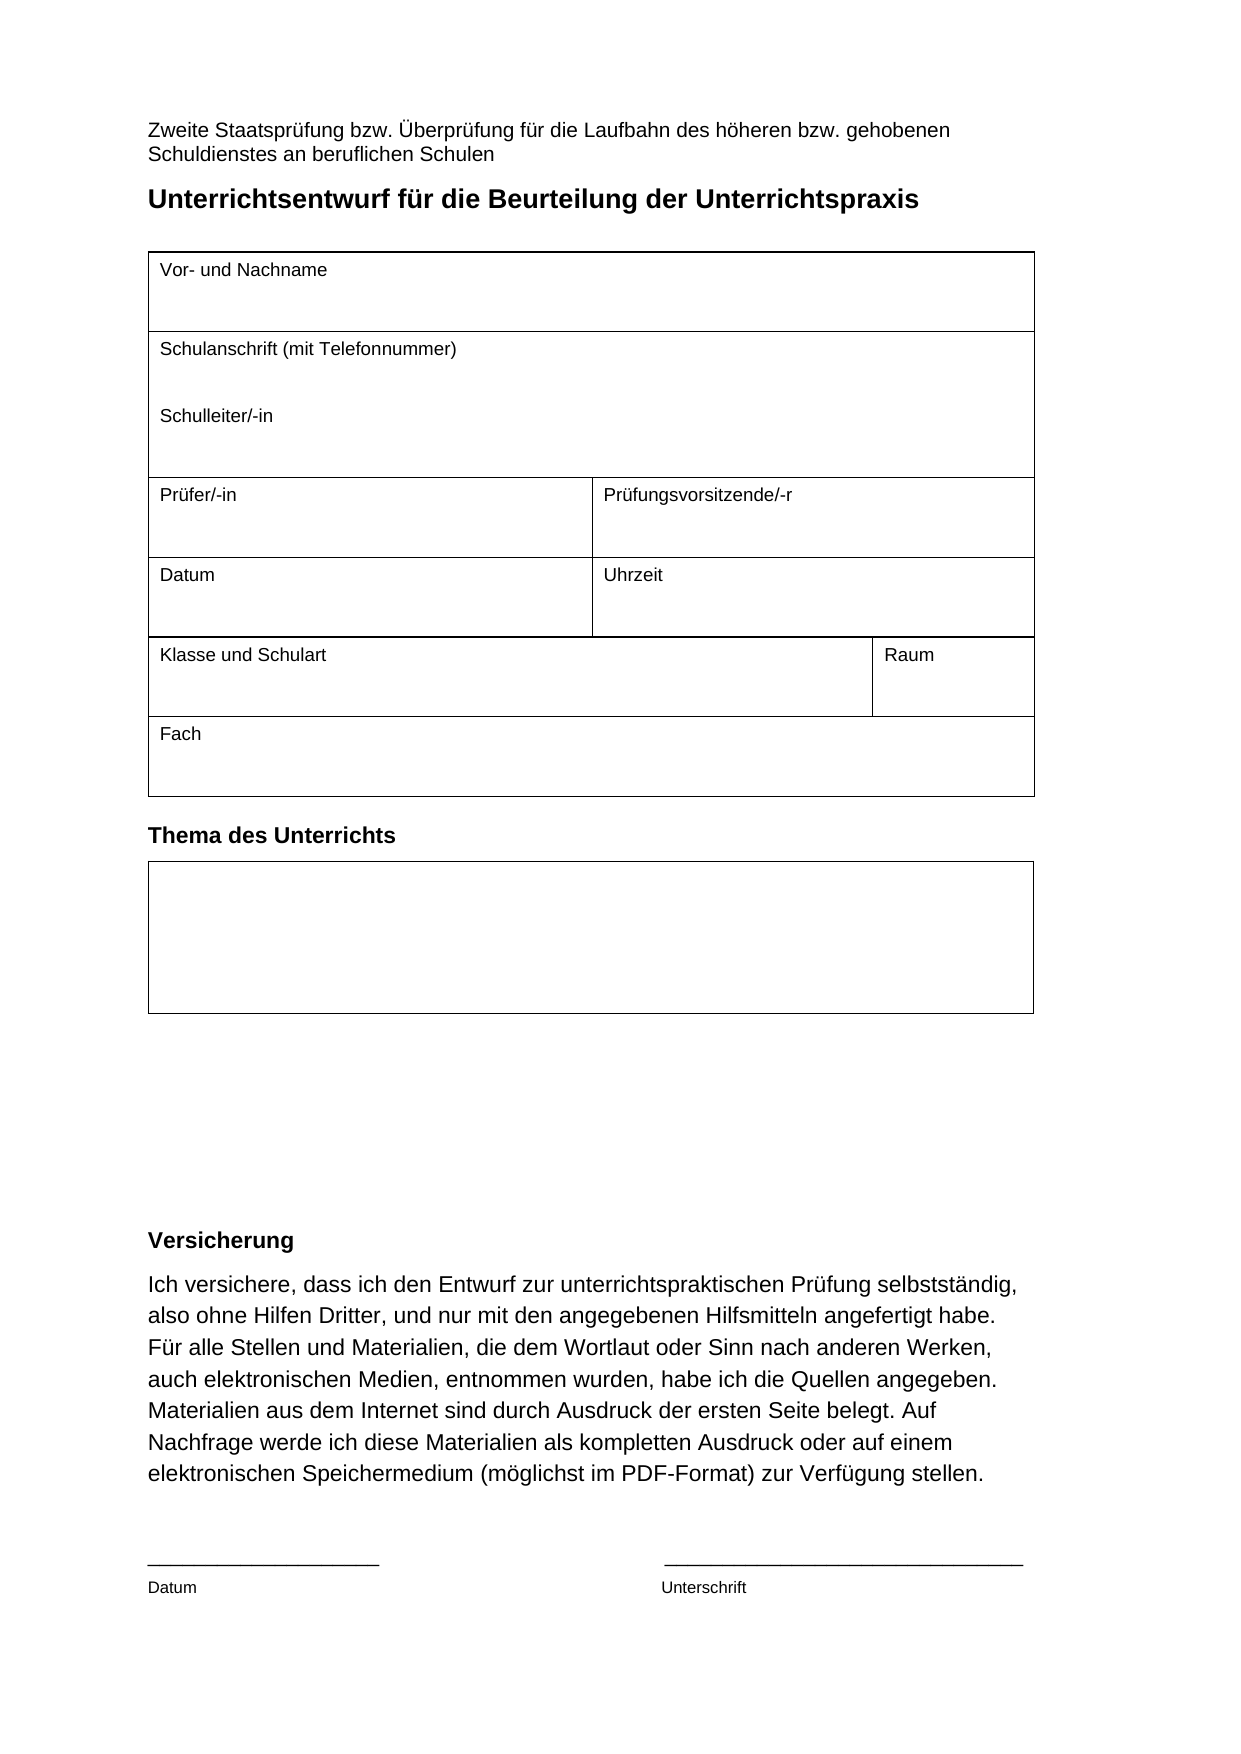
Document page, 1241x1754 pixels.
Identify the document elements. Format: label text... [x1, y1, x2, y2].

text Thema des Unterrichts [148, 822, 1033, 848]
text Datum Unterschrift [148, 1578, 1033, 1597]
table_cell Prüfungsvorsitzende/-r [593, 478, 1034, 557]
table_cell Fach [149, 717, 1034, 796]
text ____________________ _______________________________ [148, 1543, 1033, 1567]
table_cell Prüfer/-in [149, 478, 592, 557]
table_cell Klasse und Schulart [149, 638, 872, 716]
text Versicherung [148, 1227, 1033, 1253]
text Ich versichere, dass ich den Entwurf zur unterrichtspraktischen Prüfung selbstständig, also ohne Hilfen Dritter, und nur mit den angegebenen Hilfsmitteln angefertigt habe. Für alle Stellen und Materialien, die dem Wortlaut oder Sinn nach anderen Werken, auch elektronischen Medien, entnommen wurden, habe ich die Quellen angegeben. Materialien aus dem Internet sind durch Ausdruck der ersten Seite belegt. Auf Nachfrage werde ich diese Materialien als kompletten Ausdruck oder auf einem elektronischen Speichermedium (möglichst im PDF-Format) zur Verfügung stellen. [148, 1271, 1033, 1487]
table_cell Raum [873, 638, 1034, 716]
table_cell Schulanschrift (mit Telefonnummer) Schulleiter/-in [149, 332, 1034, 477]
text Zweite Staatsprüfung bzw. Überprüfung für die Laufbahn des höheren bzw. gehobenen Schuldienstes an beruflichen Schulen [148, 118, 1033, 166]
table_header Vor- und Nachname [149, 253, 1034, 331]
table_cell Datum [149, 558, 592, 636]
text Unterrichtsentwurf für die Beurteilung der Unterrichtspraxis [148, 183, 1033, 214]
table_header [149, 862, 1033, 1013]
table_cell Uhrzeit [593, 558, 1034, 636]
